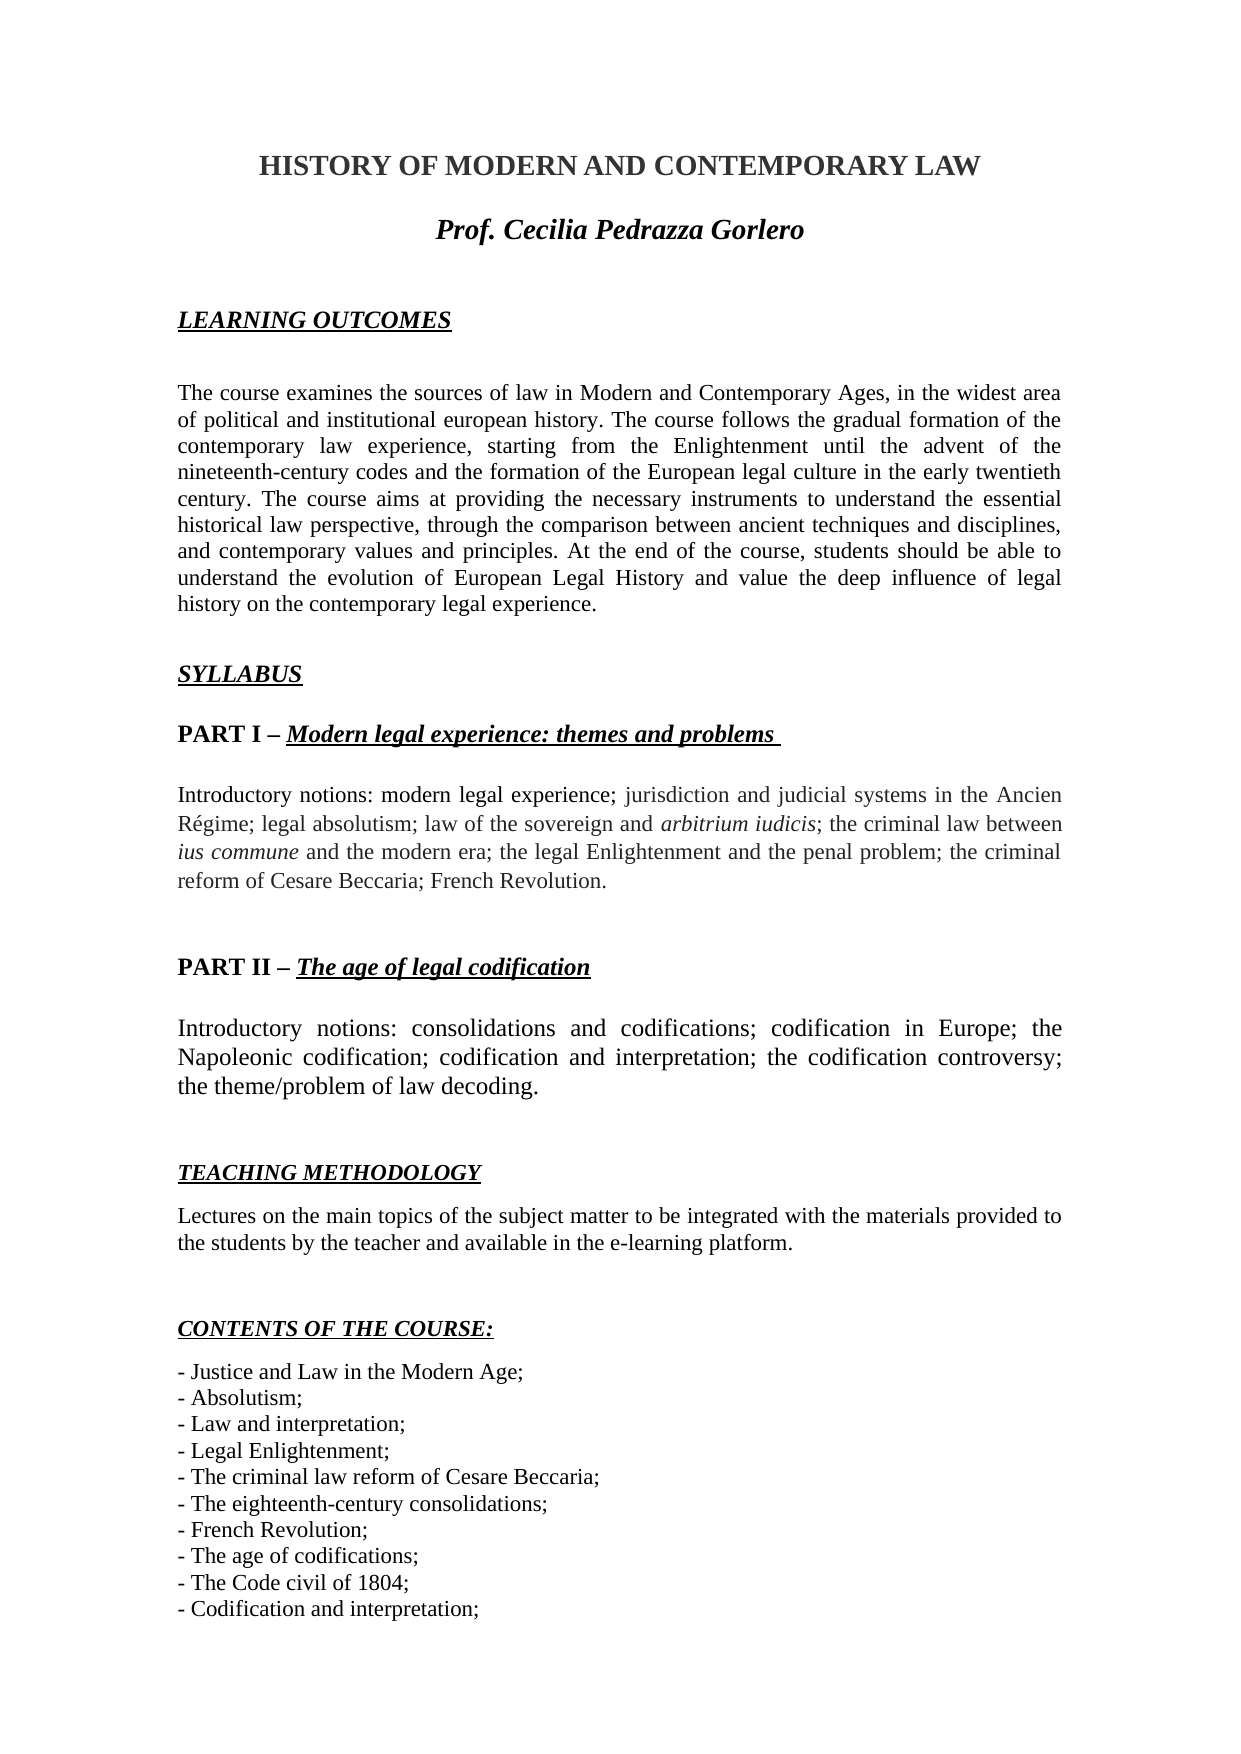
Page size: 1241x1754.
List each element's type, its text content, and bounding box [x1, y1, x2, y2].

text - The age of codifications; [177, 1542, 1063, 1569]
text - Justice and Law in the Modern Age; [177, 1358, 1063, 1384]
text TEACHING METHODOLOGY [177, 1159, 1063, 1186]
text - Absolutism; [177, 1384, 1063, 1411]
text Learning outcomes [118, 305, 1122, 334]
text CONTENTS OF THE COURSE: [177, 1315, 1063, 1341]
text - Law and interpretation; [177, 1411, 1063, 1437]
text SYLLABUS [177, 659, 1063, 688]
text Prof. Cecilia Pedrazza Gorlero [118, 212, 1122, 246]
text - The eighteenth-century consolidations; [177, 1489, 1063, 1516]
text PART II – The age of legal codification [177, 895, 1063, 981]
text - Codification and interpretation; [177, 1595, 1063, 1621]
text History of MODERN and contemporary Law [118, 148, 1122, 181]
text Introductory notions: consolidations and codifications; codification in Europe; the Napoleonic codification; codification and interpretation; the codification controversy; the theme/problem of law decoding. [177, 1013, 1063, 1100]
text Introductory notions: modern legal experience; jurisdiction and judicial systems in the Ancien Régime; legal absolutism; law of the sovereign and arbitrium iudicis; the criminal law between ius commune and the modern era; the legal Enlightenment and the penal problem; the criminal reform of Cesare Beccaria; French Revolution. [177, 781, 1063, 893]
text - The Code civil of 1804; [177, 1569, 1063, 1595]
text - Legal Enlightenment; [177, 1437, 1063, 1463]
text - The criminal law reform of Cesare Beccaria; [177, 1463, 1063, 1489]
text The course examines the sources of law in Modern and Contemporary Ages, in the widest area of political and institutional european history. The course follows the gradual formation of the contemporary law experience, starting from the Enlightenment until the advent of the nineteenth-century codes and the formation of the European legal culture in the early twentieth century. The course aims at providing the necessary instruments to understand the essential historical law perspective, through the comparison between ancient techniques and disciplines, and contemporary values and principles. At the end of the course, students should be able to understand the evolution of European Legal History and value the deep influence of legal history on the contemporary legal experience. [177, 379, 1063, 616]
text PART I – Modern legal experience: themes and problems [118, 719, 1122, 748]
text - French Revolution; [177, 1516, 1063, 1542]
text Lectures on the main topics of the subject matter to be integrated with the materials provided to the students by the teacher and available in the e-learning platform. [177, 1202, 1063, 1255]
